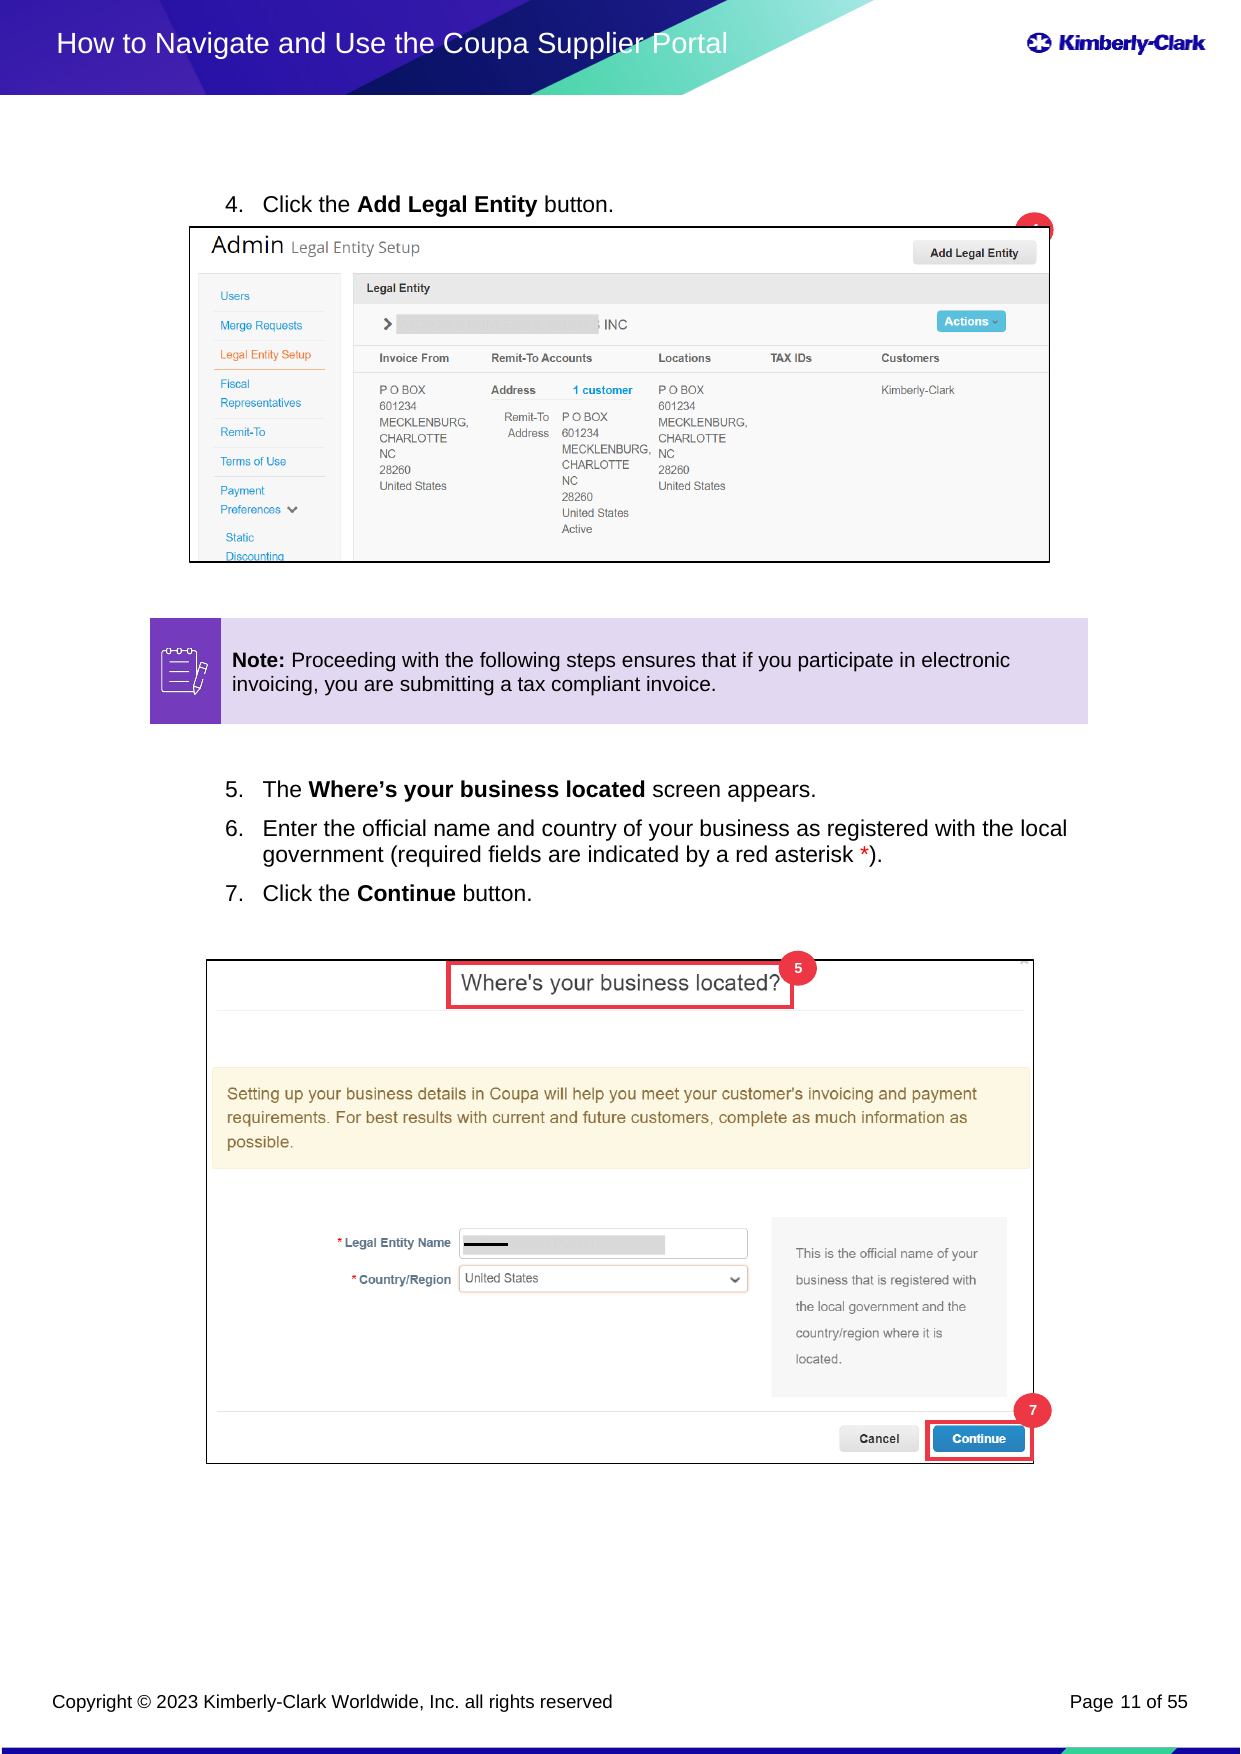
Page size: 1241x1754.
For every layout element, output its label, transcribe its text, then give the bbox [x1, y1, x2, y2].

picture [451, 965, 790, 1005]
table_header [150, 618, 221, 724]
picture [161, 648, 208, 695]
list Enter the official name and country of your business as registered with the local government (required fields are indicated by a red asterisk *). [225, 815, 1090, 867]
table_header Note: Proceeding with the following steps ensures that if you participate in electronic invoicing, you are submitting a tax compliant invoice. [221, 618, 1088, 724]
picture [190, 228, 1049, 561]
picture [930, 1424, 1030, 1457]
list Click the Add Legal Entity button. [225, 191, 1090, 217]
picture [0, 0, 1241, 95]
list Click the Continue button. [225, 880, 1090, 906]
list The Where’s your business located screen appears. [225, 776, 1090, 802]
picture [207, 961, 1033, 1463]
